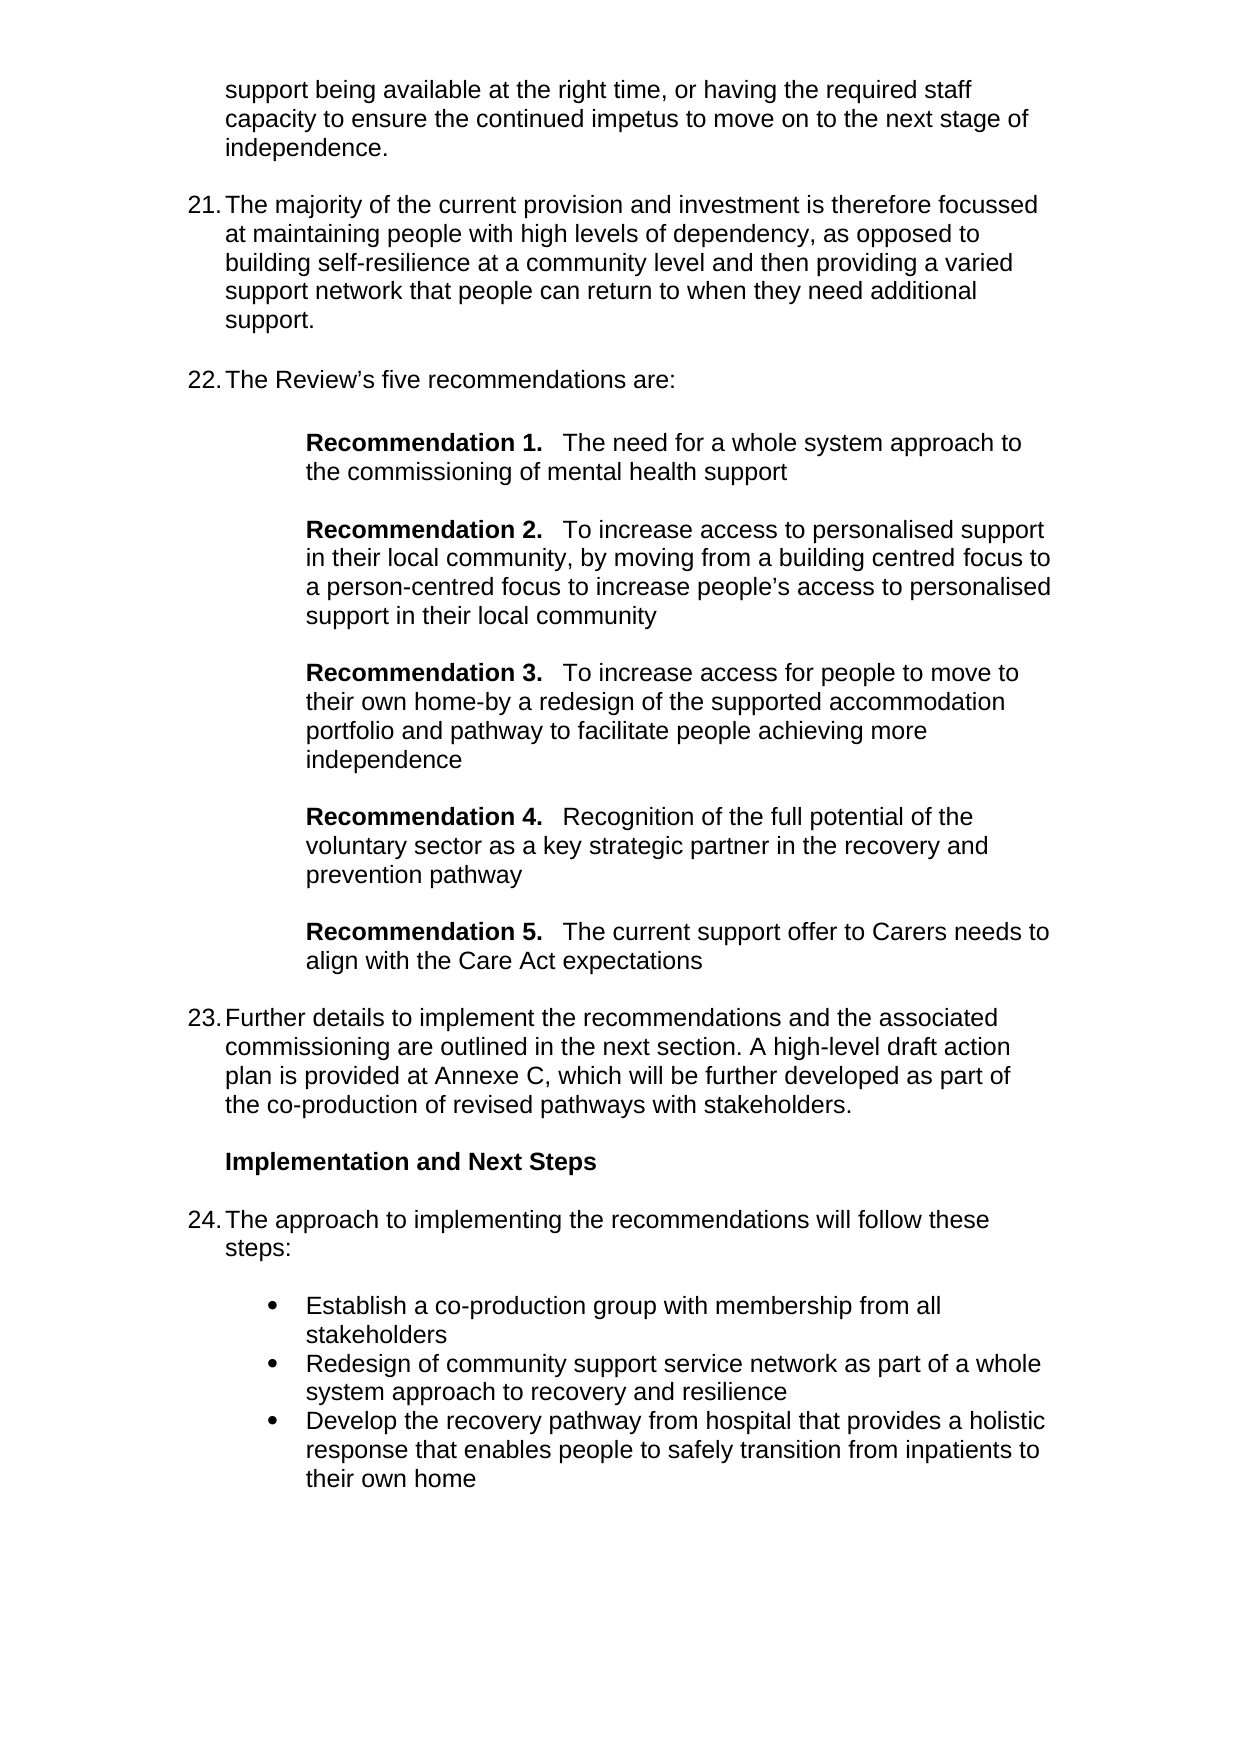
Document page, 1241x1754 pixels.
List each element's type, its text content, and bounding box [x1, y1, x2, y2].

list The current support offer to Carers needs to align with the Care Act expectations [306, 917, 1053, 975]
list Further details to implement the recommendations and the associated commissioning are outlined in the next section. A high-level draft action plan is provided at Annexe C, which will be further developed as part of the co-production of revised pathways with stakeholders. [187, 1003, 1053, 1118]
list The approach to implementing the recommendations will follow these steps: [187, 1205, 1053, 1262]
list Implementation and Next Steps [225, 1147, 1053, 1176]
list Establish a co-production group with membership from all stakeholders [268, 1291, 1053, 1348]
list Develop the recovery pathway from hospital that provides a holistic response that enables people to safely transition from inpatients to their own home [268, 1406, 1053, 1492]
list The Review’s five recommendations are: [187, 365, 1053, 394]
list Redesign of community support service network as part of a whole system approach to recovery and resilience [268, 1348, 1053, 1406]
list To increase access for people to move to their own home-by a redesign of the supported accommodation portfolio and pathway to facilitate people achieving more independence [306, 658, 1053, 773]
list The need for a whole system approach to the commissioning of mental health support [306, 428, 1053, 486]
list Recognition of the full potential of the voluntary sector as a key strategic partner in the recovery and prevention pathway [306, 802, 1053, 888]
list To increase access to personalised support in their local community, by moving from a building centred focus to a person-centred focus to increase people’s access to personalised support in their local community [306, 515, 1053, 630]
list The majority of the current provision and investment is therefore focussed at maintaining people with high levels of dependency, as opposed to building self-resilience at a community level and then providing a varied support network that people can return to when they need additional support. [187, 190, 1053, 334]
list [187, 75, 1053, 161]
